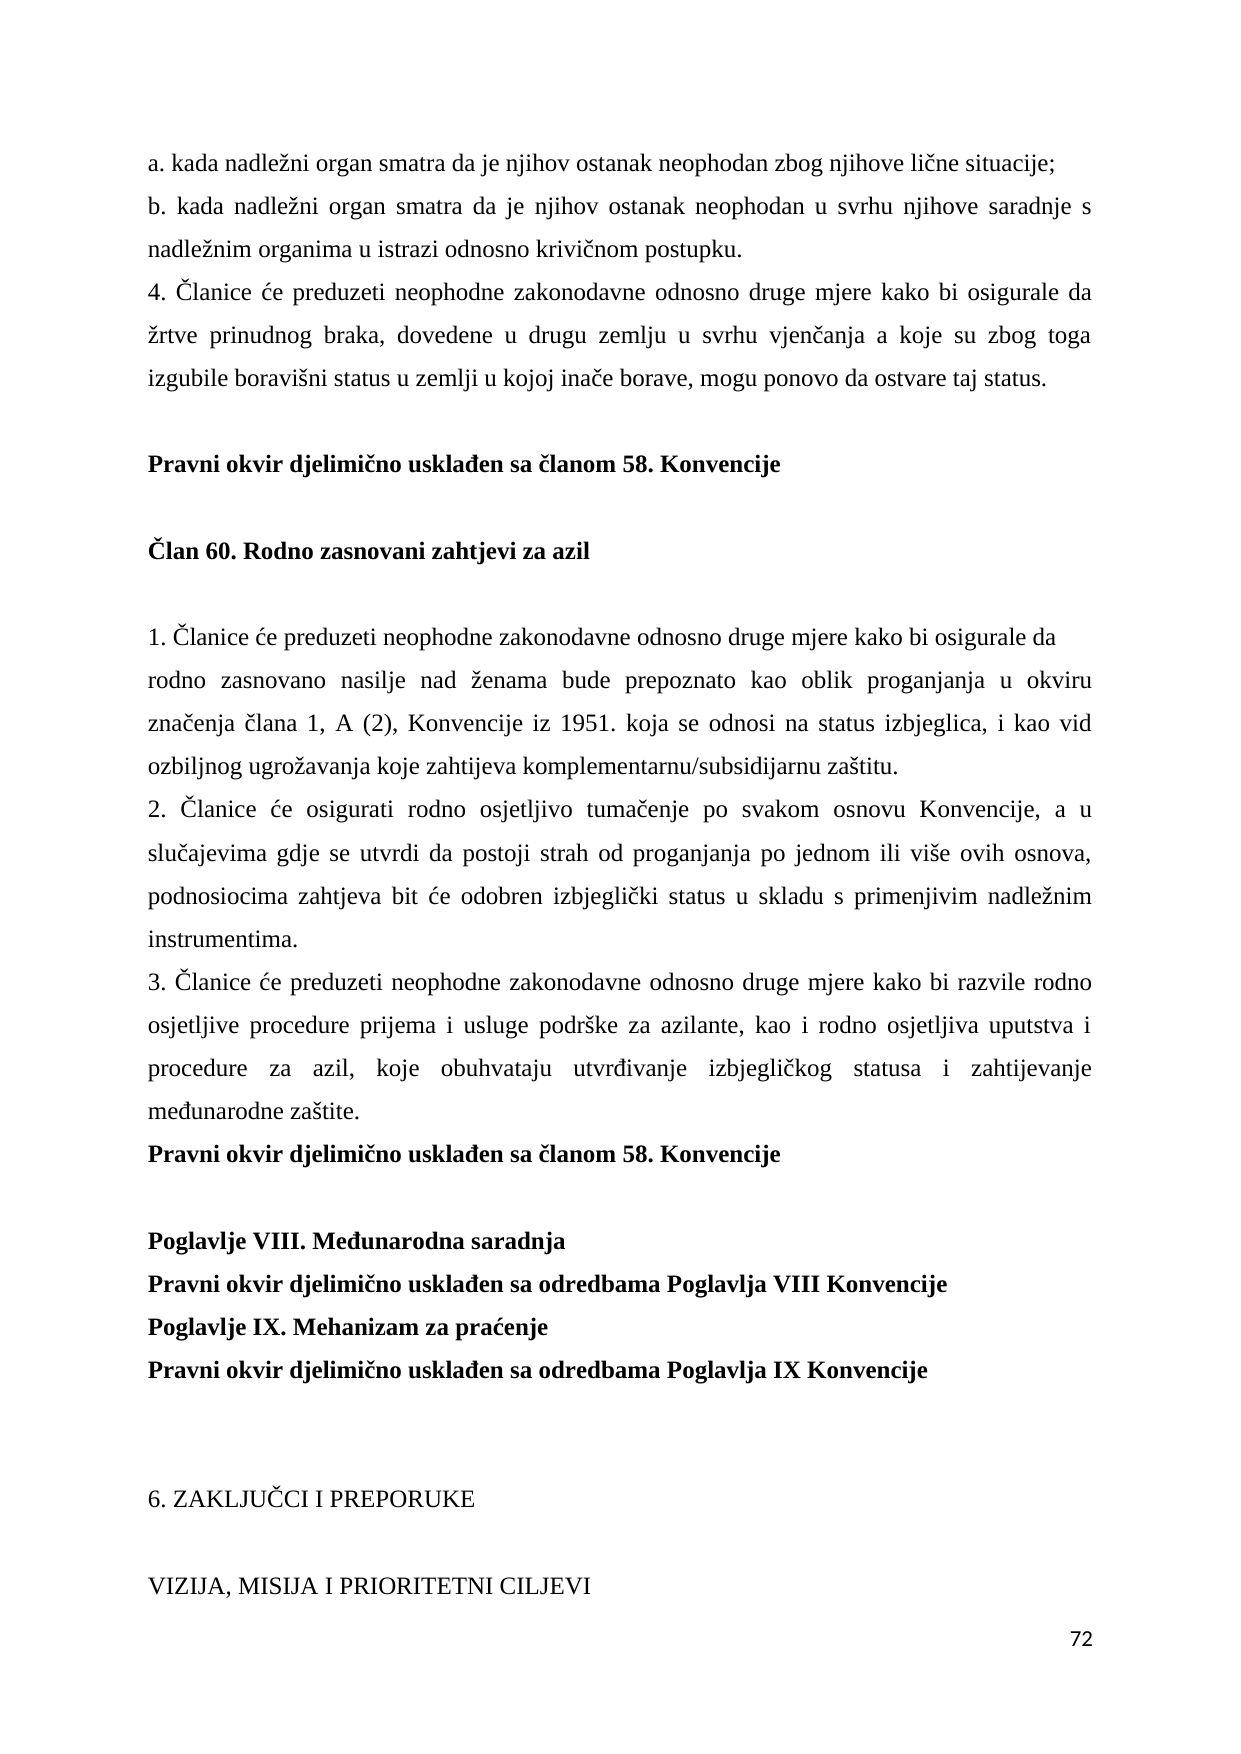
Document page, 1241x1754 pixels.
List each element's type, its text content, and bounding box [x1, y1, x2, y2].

text rodno zasnovano nasilje nad ženama bude prepoznato kao oblik proganjanja u okviru značenja člana 1, A (2), Konvencije iz 1951. koja se odnosi na status izbjeglica, i kao vid ozbiljnog ugrožavanja koje zahtijeva komplementarnu/subsidijarnu zaštitu. [148, 665, 1093, 780]
text Pravni okvir djelimično usklađen sa članom 58. Konvencije [148, 449, 1093, 478]
text 6. ZAKLJUČCI I PREPORUKE [148, 1484, 1093, 1513]
text 2. Članice će osigurati rodno osjetljivo tumačenje po svakom osnovu Konvencije, a u slučajevima gdje se utvrdi da postoji strah od proganjanja po jednom ili više ovih osnova, podnosiocima zahtjeva bit će odobren izbjeglički status u skladu s primenjivim nadležnim instrumentima. [148, 794, 1093, 953]
text Pravni okvir djelimično usklađen sa odredbama Poglavlja VIII Konvencije [148, 1269, 1093, 1298]
text Pravni okvir djelimično usklađen sa odredbama Poglavlja IX Konvencije [148, 1355, 1093, 1384]
text 4. Članice će preduzeti neophodne zakonodavne odnosno druge mjere kako bi osigurale da žrtve prinudnog braka, dovedene u drugu zemlju u svrhu vjenčanja a koje su zbog toga izgubile boravišni status u zemlji u kojoj inače borave, mogu ponovo da ostvare taj status. [148, 277, 1093, 392]
text a. kada nadležni organ smatra da je njihov ostanak neophodan zbog njihove lične situacije; [148, 148, 1093, 176]
text Poglavlje VIII. Međunarodna saradnja [148, 1226, 1093, 1254]
text 1. Članice će preduzeti neophodne zakonodavne odnosno druge mjere kako bi osigurale da [148, 622, 1093, 651]
text Pravni okvir djelimično usklađen sa članom 58. Konvencije [148, 1139, 1093, 1168]
list VIZIJA, MISIJA I PRIORITETNI CILJEVI [148, 1571, 1093, 1599]
text b. kada nadležni organ smatra da je njihov ostanak neophodan u svrhu njihove saradnje s nadležnim organima u istrazi odnosno krivičnom postupku. [148, 191, 1093, 263]
text 3. Članice će preduzeti neophodne zakonodavne odnosno druge mjere kako bi razvile rodno osjetljive procedure prijema i usluge podrške za azilante, kao i rodno osjetljiva uputstva i procedure za azil, koje obuhvataju utvrđivanje izbjegličkog statusa i zahtijevanje međunarodne zaštite. [148, 967, 1093, 1125]
text Poglavlje IX. Mehanizam za praćenje [148, 1312, 1093, 1341]
text Član 60. Rodno zasnovani zahtjevi za azil [148, 536, 1093, 564]
